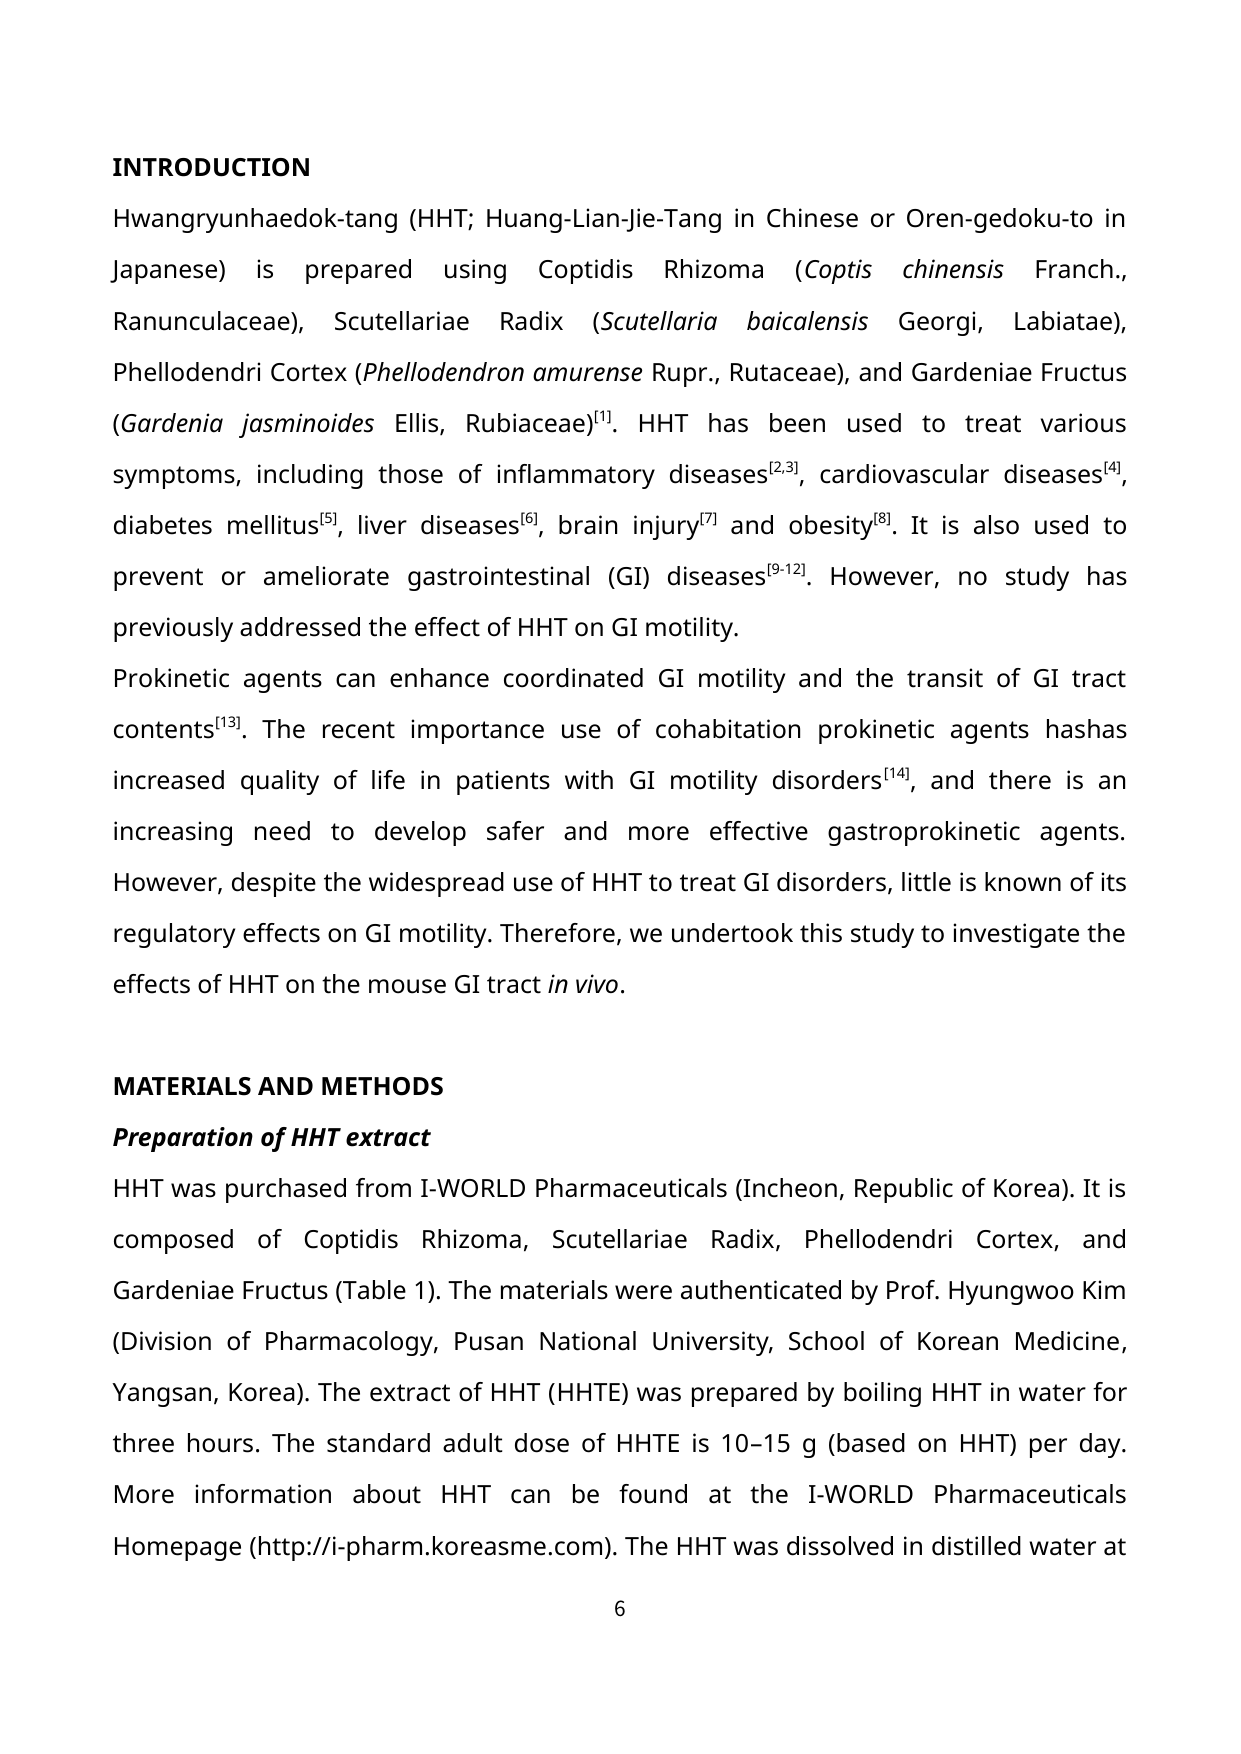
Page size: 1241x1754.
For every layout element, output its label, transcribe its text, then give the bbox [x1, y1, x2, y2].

text INTRODUCTION [112, 150, 1128, 184]
text Hwangryunhaedok-tang (HHT; Huang-Lian-Jie-Tang in Chinese or Oren-gedoku-to in Japanese) is prepared using Coptidis Rhizoma (Coptis chinensis Franch., Ranunculaceae), Scutellariae Radix (Scutellaria baicalensis Georgi, Labiatae), Phellodendri Cortex (Phellodendron amurense Rupr., Rutaceae), and Gardeniae Fructus (Gardenia jasminoides Ellis, Rubiaceae)[1]. HHT has been used to treat various symptoms, including those of inflammatory diseases[2,3], cardiovascular diseases[4], diabetes mellitus[5], liver diseases[6], brain injury[7] and obesity[8]. It is also used to prevent or ameliorate gastrointestinal (GI) diseases[9-12]. However, no study has previously addressed the effect of HHT on GI motility. [112, 201, 1128, 643]
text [112, 1171, 1128, 1562]
text MATERIALS AND METHODS [112, 1069, 1128, 1103]
text Preparation of HHT extract [112, 1120, 1128, 1154]
text Prokinetic agents can enhance coordinated GI motility and the transit of GI tract contents[13]. The recent importance use of cohabitation prokinetic agents hashas increased quality of life in patients with GI motility disorders[14], and there is an increasing need to develop safer and more effective gastroprokinetic agents. However, despite the widespread use of HHT to treat GI disorders, little is known of its regulatory effects on GI motility. Therefore, we undertook this study to investigate the effects of HHT on the mouse GI tract in vivo. [112, 660, 1128, 1001]
